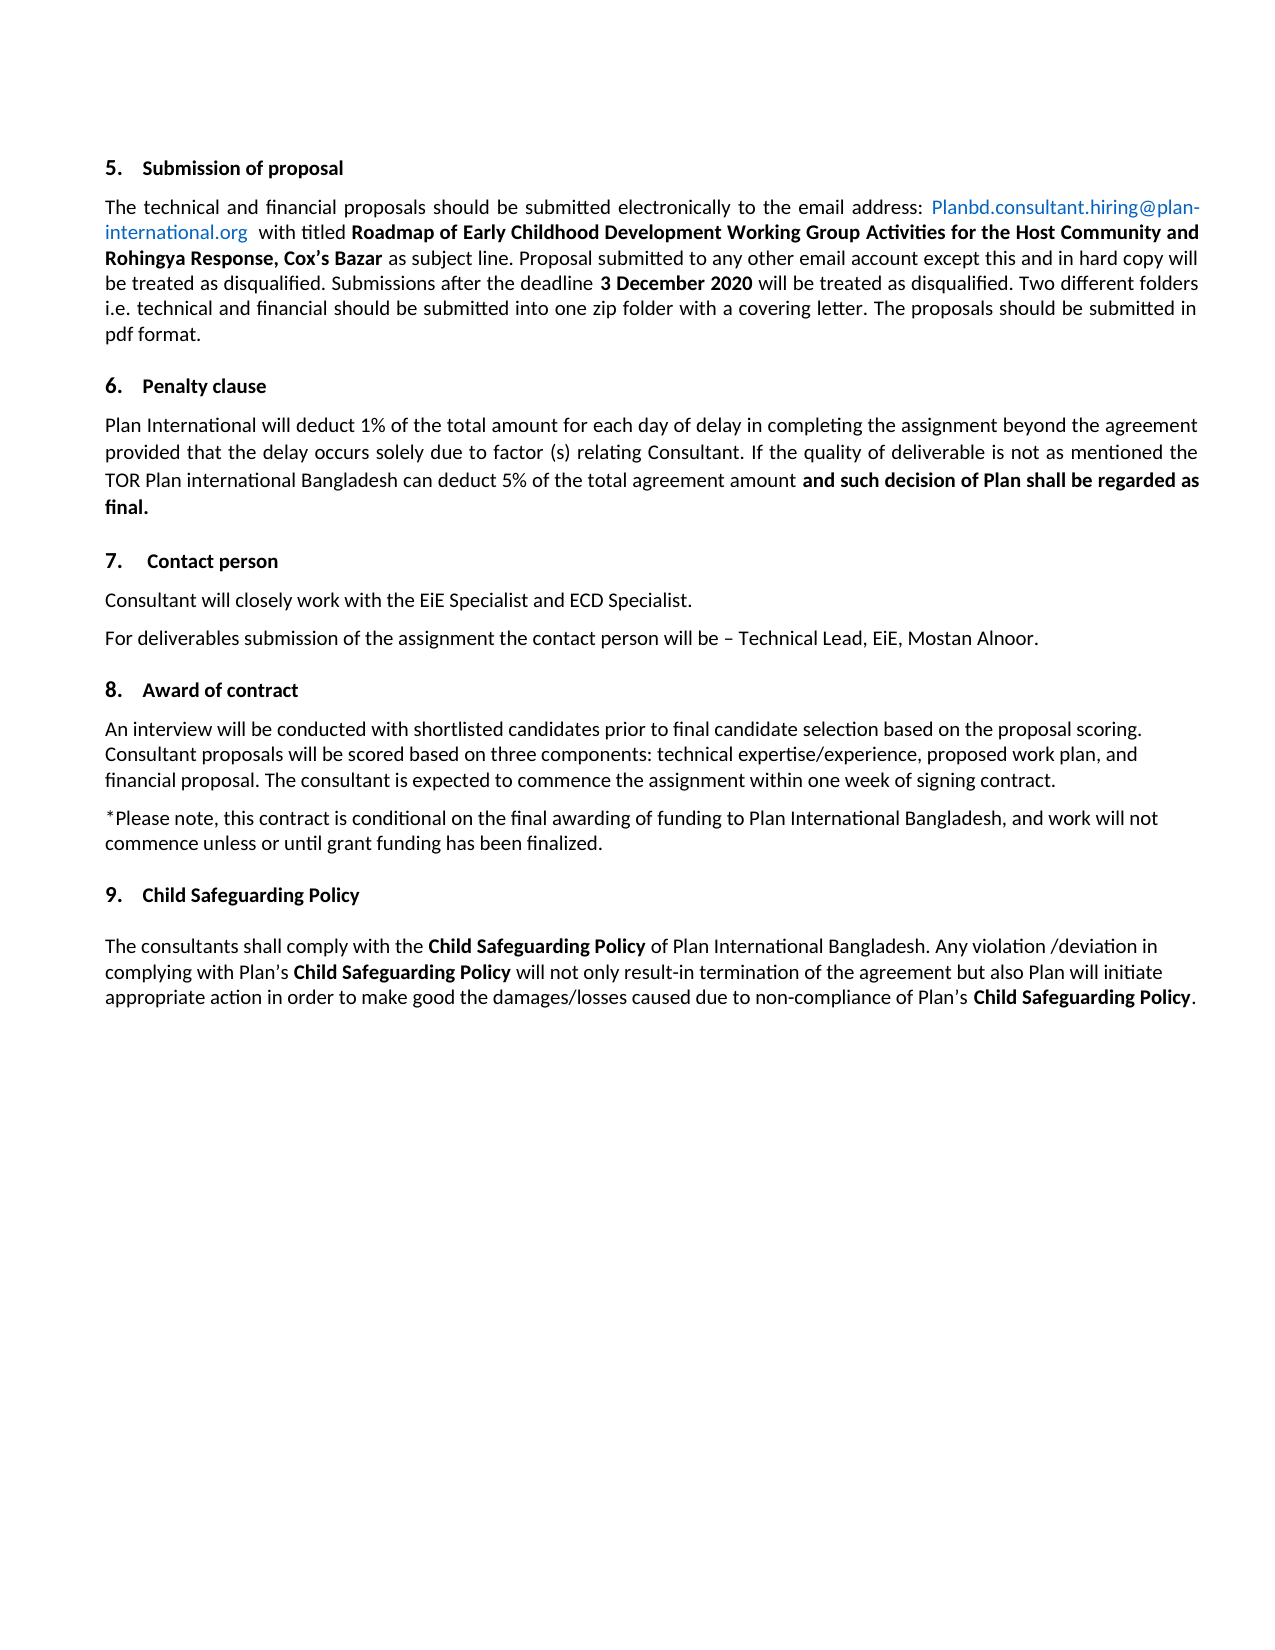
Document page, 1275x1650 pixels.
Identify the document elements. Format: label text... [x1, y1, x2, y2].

list Award of contract [105, 675, 1200, 703]
list Penalty clause [105, 371, 1200, 399]
text The consultants shall comply with the Child Safeguarding Policy of Plan International Bangladesh. Any violation /deviation in complying with Plan’s Child Safeguarding Policy will not only result-in termination of the agreement but also Plan will initiate appropriate action in order to make good the damages/losses caused due to non-compliance of Plan’s Child Safeguarding Policy. [105, 933, 1200, 1010]
text *Please note, this contract is conditional on the final awarding of funding to Plan International Bangladesh, and work will not commence unless or until grant funding has been finalized. [105, 805, 1200, 856]
text For deliverables submission of the assignment the contact person will be – Technical Lead, EiE, Mostan Alnoor. [105, 625, 1200, 650]
list Contact person [105, 547, 1200, 574]
text Consultant will closely work with the EiE Specialist and ECD Specialist. [105, 587, 1200, 612]
text The technical and financial proposals should be submitted electronically to the email address: Planbd.consultant.hiring@plan-international.org with titled Roadmap of Early Childhood Development Working Group Activities for the Host Community and Rohingya Response, Cox’s Bazar as subject line. Proposal submitted to any other email account except this and in hard copy will be treated as disqualified. Submissions after the deadline 3 December 2020 will be treated as disqualified. Two different folders i.e. technical and financial should be submitted into one zip folder with a covering letter. The proposals should be submitted in pdf format. [105, 194, 1200, 346]
text An interview will be conducted with shortlisted candidates prior to final candidate selection based on the proposal scoring. Consultant proposals will be scored based on three components: technical expertise/experience, proposed work plan, and financial proposal. The consultant is expected to commence the assignment within one week of signing contract. [105, 716, 1200, 792]
list Submission of proposal [105, 153, 1200, 181]
text Plan International will deduct 1% of the total amount for each day of delay in completing the assignment beyond the agreement provided that the delay occurs solely due to factor (s) relating Consultant. If the quality of deliverable is not as mentioned the TOR Plan international Bangladesh can deduct 5% of the total agreement amount and such decision of Plan shall be regarded as final. [105, 412, 1200, 519]
list Child Safeguarding Policy [105, 881, 1200, 908]
